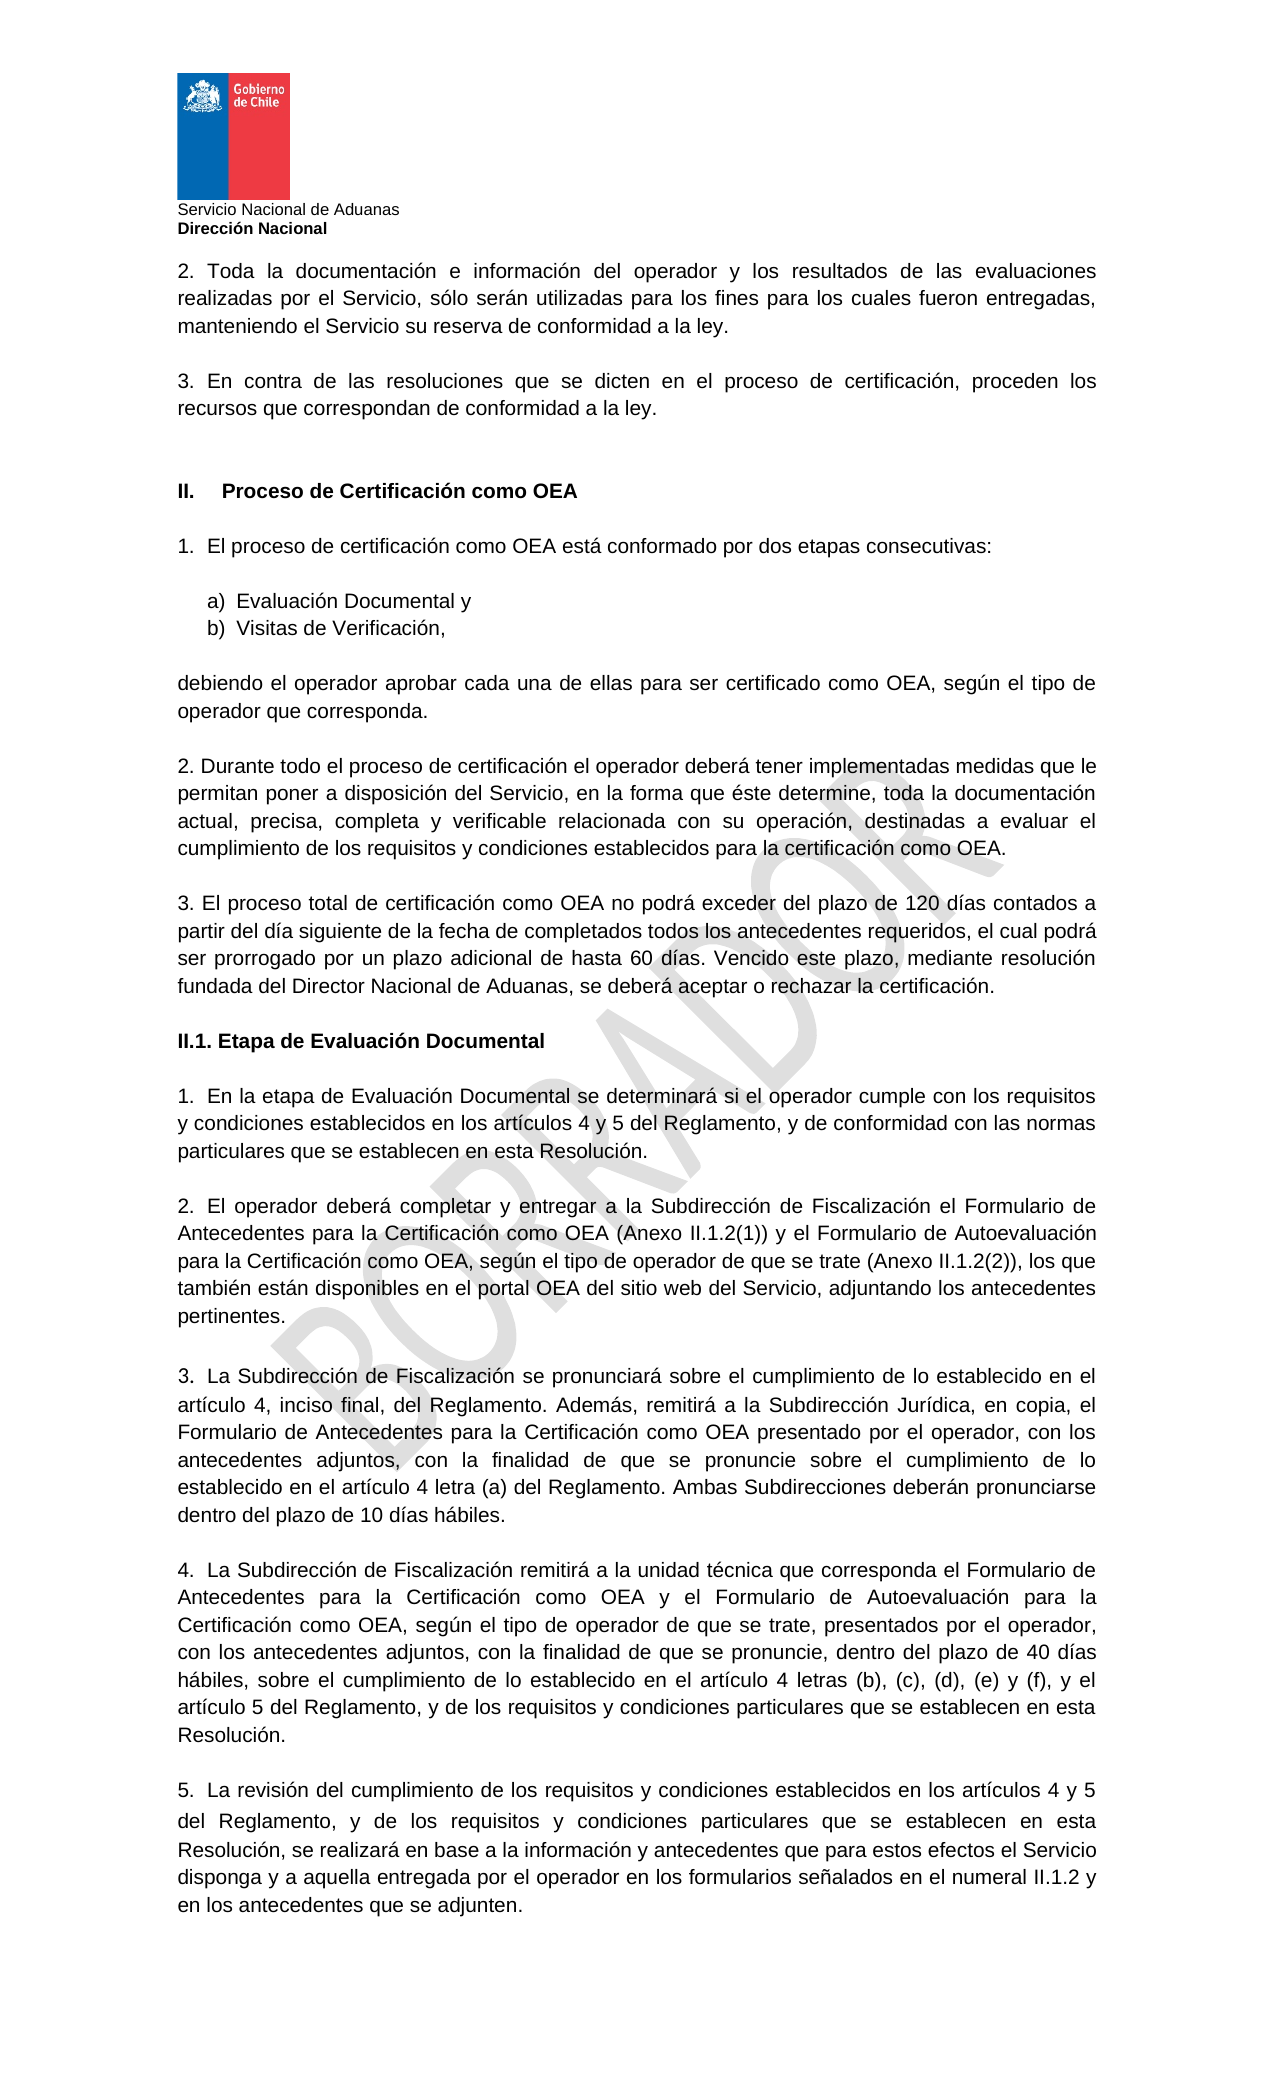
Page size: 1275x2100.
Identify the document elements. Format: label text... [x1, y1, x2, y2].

list Evaluación Documental y [207, 588, 1098, 612]
list Toda la documentación e información del operador y los resultados de las evaluaciones realizadas por el Servicio, sólo serán utilizadas para los fines para los cuales fueron entregadas, manteniendo el Servicio su reserva de conformidad a la ley. [177, 258, 1098, 337]
list La revisión del cumplimiento de los requisitos y condiciones establecidos en los artículos 4 y 5 del Reglamento, y de los requisitos y condiciones particulares que se establecen en esta Resolución, se realizará en base a la información y antecedentes que para estos efectos el Servicio disponga y a aquella entregada por el operador en los formularios señalados en el numeral II.1.2 y en los antecedentes que se adjunten. [177, 1778, 1098, 1916]
list El proceso de certificación como OEA está conformado por dos etapas consecutivas: [177, 533, 1098, 557]
text 2. Durante todo el proceso de certificación el operador deberá tener implementadas medidas que le permitan poner a disposición del Servicio, en la forma que éste determine, toda la documentación actual, precisa, completa y verificable relacionada con su operación, destinadas a evaluar el cumplimiento de los requisitos y condiciones establecidos para la certificación como OEA. [177, 753, 1098, 860]
list El operador deberá completar y entregar a la Subdirección de Fiscalización el Formulario de Antecedentes para la Certificación como OEA (Anexo II.1.2(1)) y el Formulario de Autoevaluación para la Certificación como OEA, según el tipo de operador de que se trate (Anexo II.1.2(2)), los que también están disponibles en el portal OEA del sitio web del Servicio, adjuntando los antecedentes pertinentes. [177, 1193, 1098, 1327]
list Proceso de Certificación como OEA [177, 478, 1098, 502]
list Visitas de Verificación, [207, 616, 1098, 640]
text II.1. Etapa de Evaluación Documental [177, 1028, 1098, 1052]
list La Subdirección de Fiscalización se pronunciará sobre el cumplimiento de lo establecido en el artículo 4, inciso final, del Reglamento. Además, remitirá a la Subdirección Jurídica, en copia, el Formulario de Antecedentes para la Certificación como OEA presentado por el operador, con los antecedentes adjuntos, con la finalidad de que se pronuncie sobre el cumplimiento de lo establecido en el artículo 4 letra (a) del Reglamento. Ambas Subdirecciones deberán pronunciarse dentro del plazo de 10 días hábiles. [177, 1361, 1098, 1527]
text debiendo el operador aprobar cada una de ellas para ser certificado como OEA, según el tipo de operador que corresponda. [177, 671, 1098, 722]
list La Subdirección de Fiscalización remitirá a la unidad técnica que corresponda el Formulario de Antecedentes para la Certificación como OEA y el Formulario de Autoevaluación para la Certificación como OEA, según el tipo de operador de que se trate, presentados por el operador, con los antecedentes adjuntos, con la finalidad de que se pronuncie, dentro del plazo de 40 días hábiles, sobre el cumplimiento de lo establecido en el artículo 4 letras (b), (c), (d), (e) y (f), y el artículo 5 del Reglamento, y de los requisitos y condiciones particulares que se establecen en esta Resolución. [177, 1558, 1098, 1747]
list 3. El proceso total de certificación como OEA no podrá exceder del plazo de 120 días contados a partir del día siguiente de la fecha de completados todos los antecedentes requeridos, el cual podrá ser prorrogado por un plazo adicional de hasta 60 días. Vencido este plazo, mediante resolución fundada del Director Nacional de Aduanas, se deberá aceptar o rechazar la certificación. [177, 891, 1098, 997]
list En contra de las resoluciones que se dicten en el proceso de certificación, proceden los recursos que correspondan de conformidad a la ley. [177, 368, 1098, 420]
list En la etapa de Evaluación Documental se determinará si el operador cumple con los requisitos y condiciones establecidos en los artículos 4 y 5 del Reglamento, y de conformidad con las normas particulares que se establecen en esta Resolución. [177, 1083, 1098, 1162]
picture [177, 73, 290, 200]
